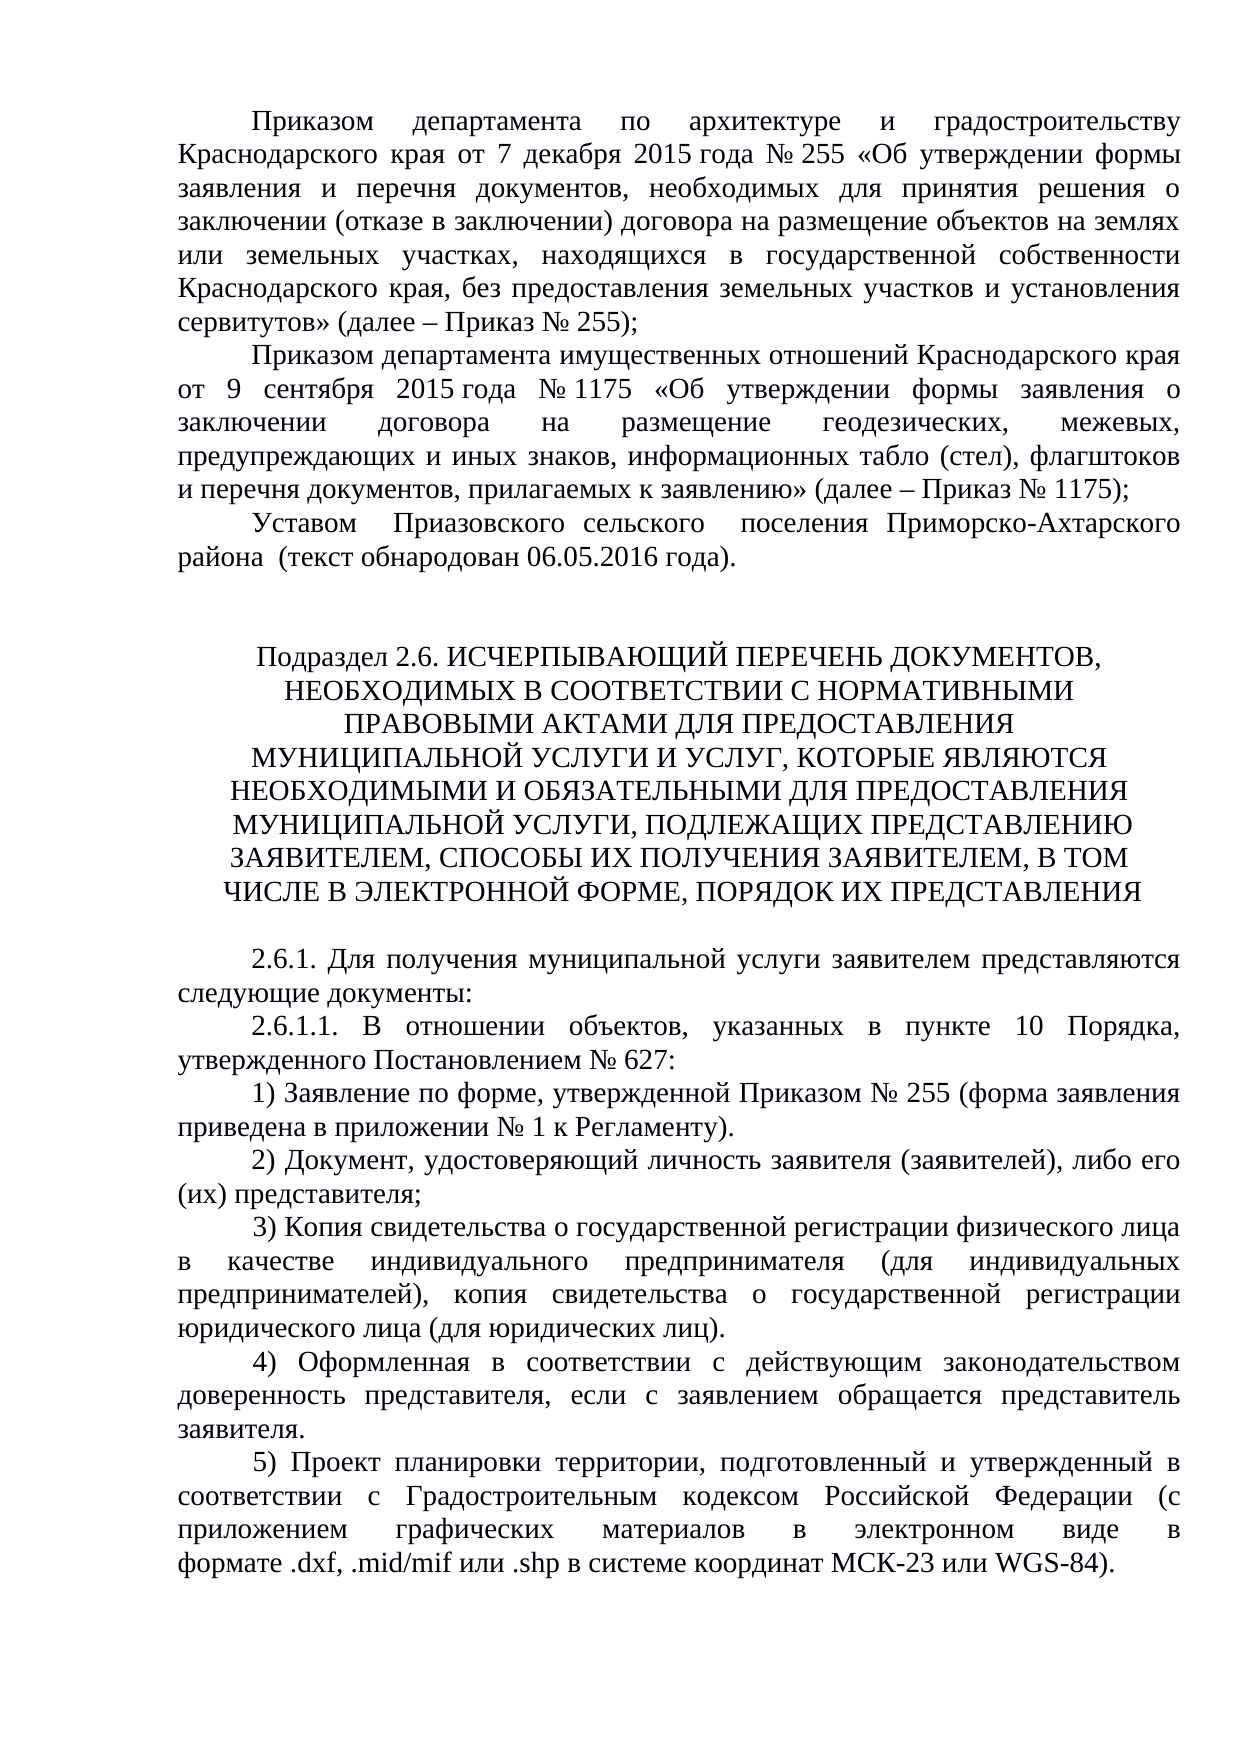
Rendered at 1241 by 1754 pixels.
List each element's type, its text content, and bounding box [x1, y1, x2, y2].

text ЧИСЛЕ В ЭЛЕКТРОННОЙ ФОРМЕ, ПОРЯДОК ИХ ПРЕДСТАВЛЕНИЯ [177, 874, 1181, 908]
text Уставом Приазовского сельского поселения Приморско-Ахтарского района (текст обнародован 06.05.2016 года). [177, 505, 1181, 572]
text Подраздел 2.6. ИСЧЕРПЫВАЮЩИЙ ПЕРЕЧЕНЬ ДОКУМЕНТОВ, [177, 639, 1181, 673]
subtitle Приказом департамента имущественных отношений Краснодарского края от 9 сентября 2015 года № 1175 «Об утверждении формы заявления о заключении договора на размещение геодезических, межевых, предупреждающих и иных знаков, информационных табло (стел), флагштоков и перечня документов, прилагаемых к заявлению» (далее – Приказ № 1175); [177, 337, 1181, 505]
text 3) Копия свидетельства о государственной регистрации физического лица в качестве индивидуального предпринимателя (для индивидуальных предпринимателей), копия свидетельства о государственной регистрации юридического лица (для юридических лиц). [177, 1209, 1181, 1344]
text ПРАВОВЫМИ АКТАМИ ДЛЯ ПРЕДОСТАВЛЕНИЯ [177, 706, 1181, 740]
text ЗАЯВИТЕЛЕМ, СПОСОБЫ ИХ ПОЛУЧЕНИЯ ЗАЯВИТЕЛЕМ, В ТОМ [177, 841, 1181, 874]
text 2.6.1. Для получения муниципальной услуги заявителем представляются следующие документы: [177, 941, 1181, 1008]
text 2.6.1.1. В отношении объектов, указанных в пункте 10 Порядка, утвержденного Постановлением № 627: [177, 1008, 1181, 1075]
text 2) Документ, удостоверяющий личность заявителя (заявителей), либо его (их) представителя; [177, 1142, 1181, 1209]
text НЕОБХОДИМЫХ В СООТВЕТСТВИИ С НОРМАТИВНЫМИ [177, 673, 1181, 706]
text НЕОБХОДИМЫМИ И ОБЯЗАТЕЛЬНЫМИ ДЛЯ ПРЕДОСТАВЛЕНИЯ [177, 773, 1181, 807]
text 4) Оформленная в соответствии с действующим законодательством доверенность представителя, если с заявлением обращается представитель заявителя. [177, 1344, 1181, 1444]
text МУНИЦИПАЛЬНОЙ УСЛУГИ И УСЛУГ, КОТОРЫЕ ЯВЛЯЮТСЯ [177, 740, 1181, 773]
text 5) Проект планировки территории, подготовленный и утвержденный в соответствии с Градостроительным кодексом Российской Федерации (с приложением графических материалов в электронном виде в формате .dxf, .mid/mif или .shp в системе координат МСК-23 или WGS-84). [177, 1444, 1181, 1578]
subtitle Приказом департамента по архитектуре и градостроительству Краснодарского края от 7 декабря 2015 года № 255 «Об утверждении формы заявления и перечня документов, необходимых для принятия решения о заключении (отказе в заключении) договора на размещение объектов на землях или земельных участках, находящихся в государственной собственности Краснодарского края, без предоставления земельных участков и установления сервитутов» (далее – Приказ № 255); [177, 103, 1181, 337]
text 1) Заявление по форме, утвержденной Приказом № 255 (форма заявления приведена в приложении № 1 к Регламенту). [177, 1075, 1181, 1142]
text МУНИЦИПАЛЬНОЙ УСЛУГИ, ПОДЛЕЖАЩИХ ПРЕДСТАВЛЕНИЮ [177, 807, 1181, 841]
